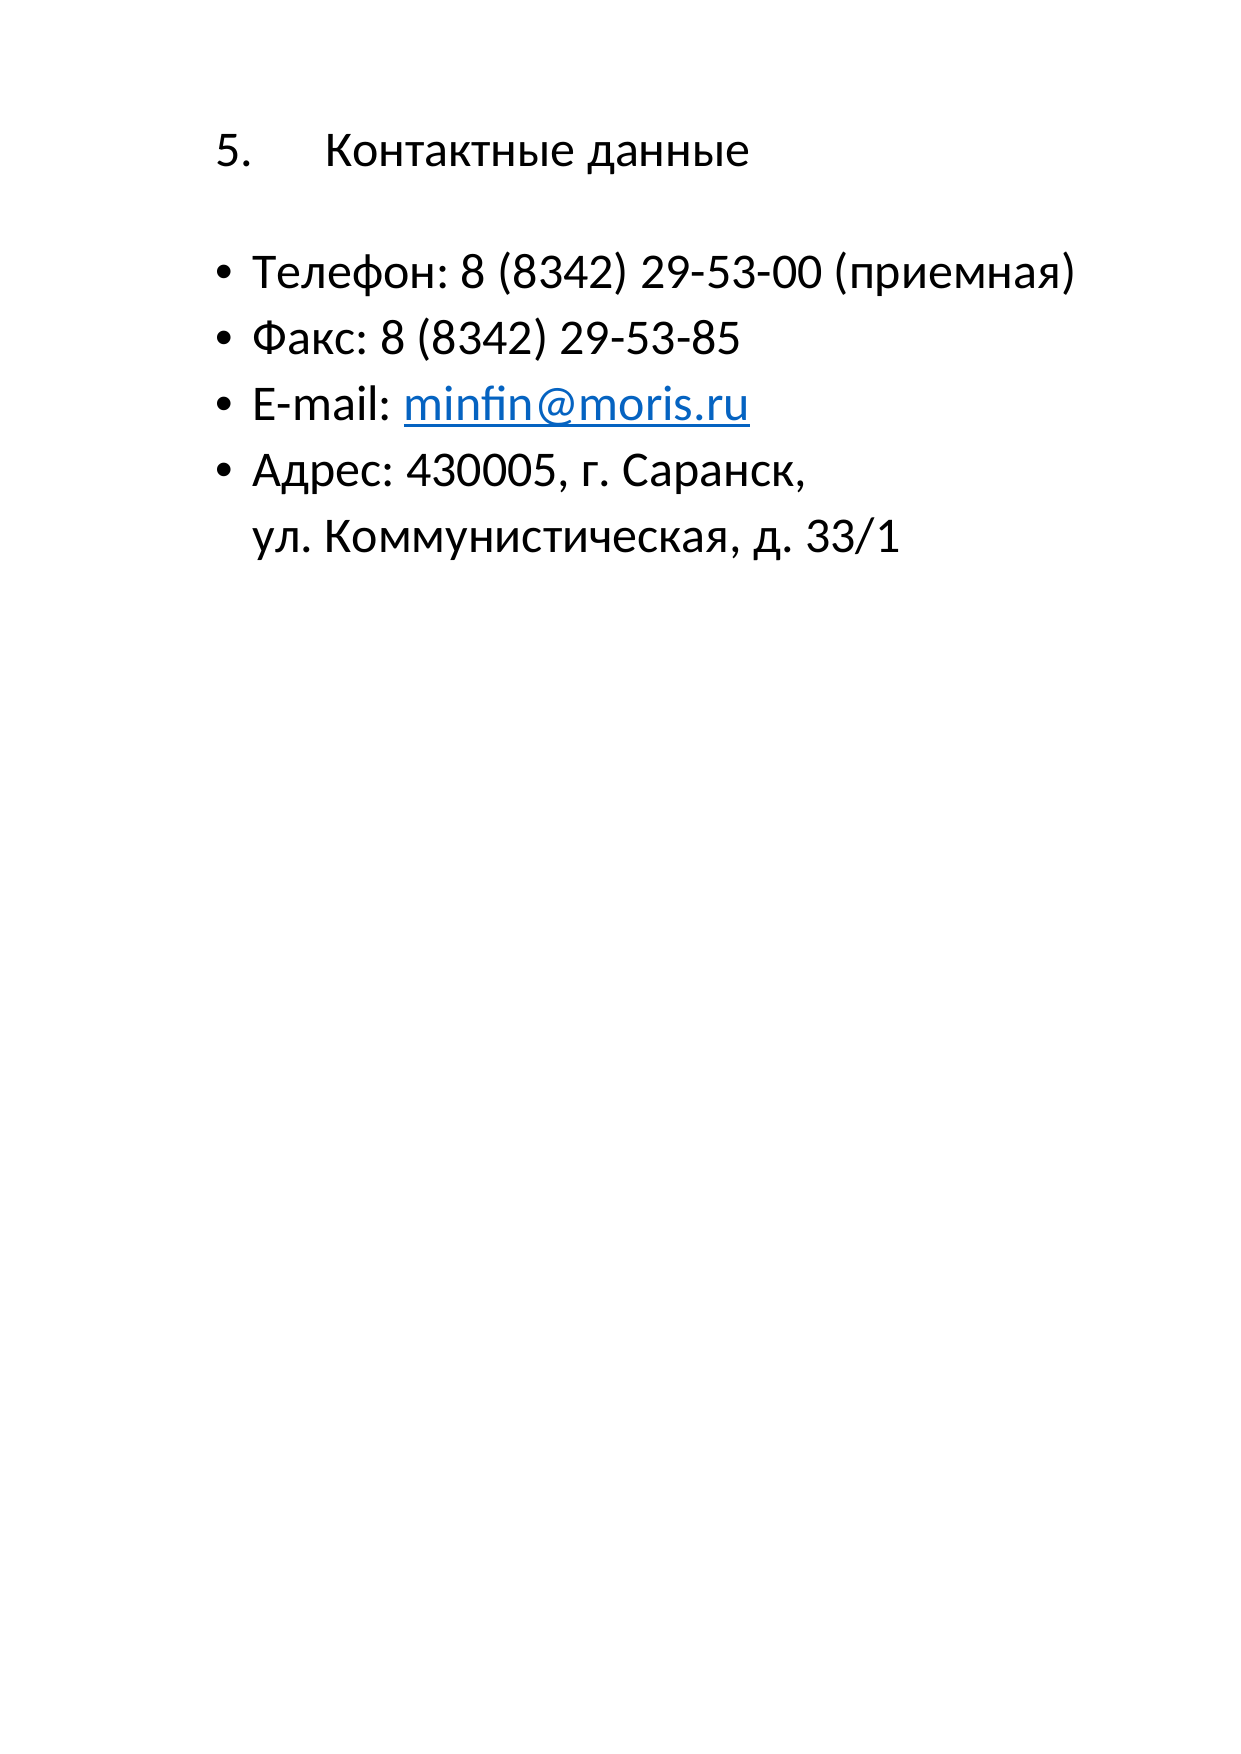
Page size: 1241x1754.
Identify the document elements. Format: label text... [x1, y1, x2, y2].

list Факс: 8 (8342) 29-53-85 [215, 306, 1181, 367]
list Адрес: 430005, г. Саранск, ул. Коммунистическая, д. 33/1 [215, 438, 1181, 564]
list E-mail: minfin@moris.ru [215, 372, 1181, 433]
list Контактные данные [215, 118, 1181, 179]
list Телефон: 8 (8342) 29-53-00 (приемная) [215, 240, 1181, 301]
